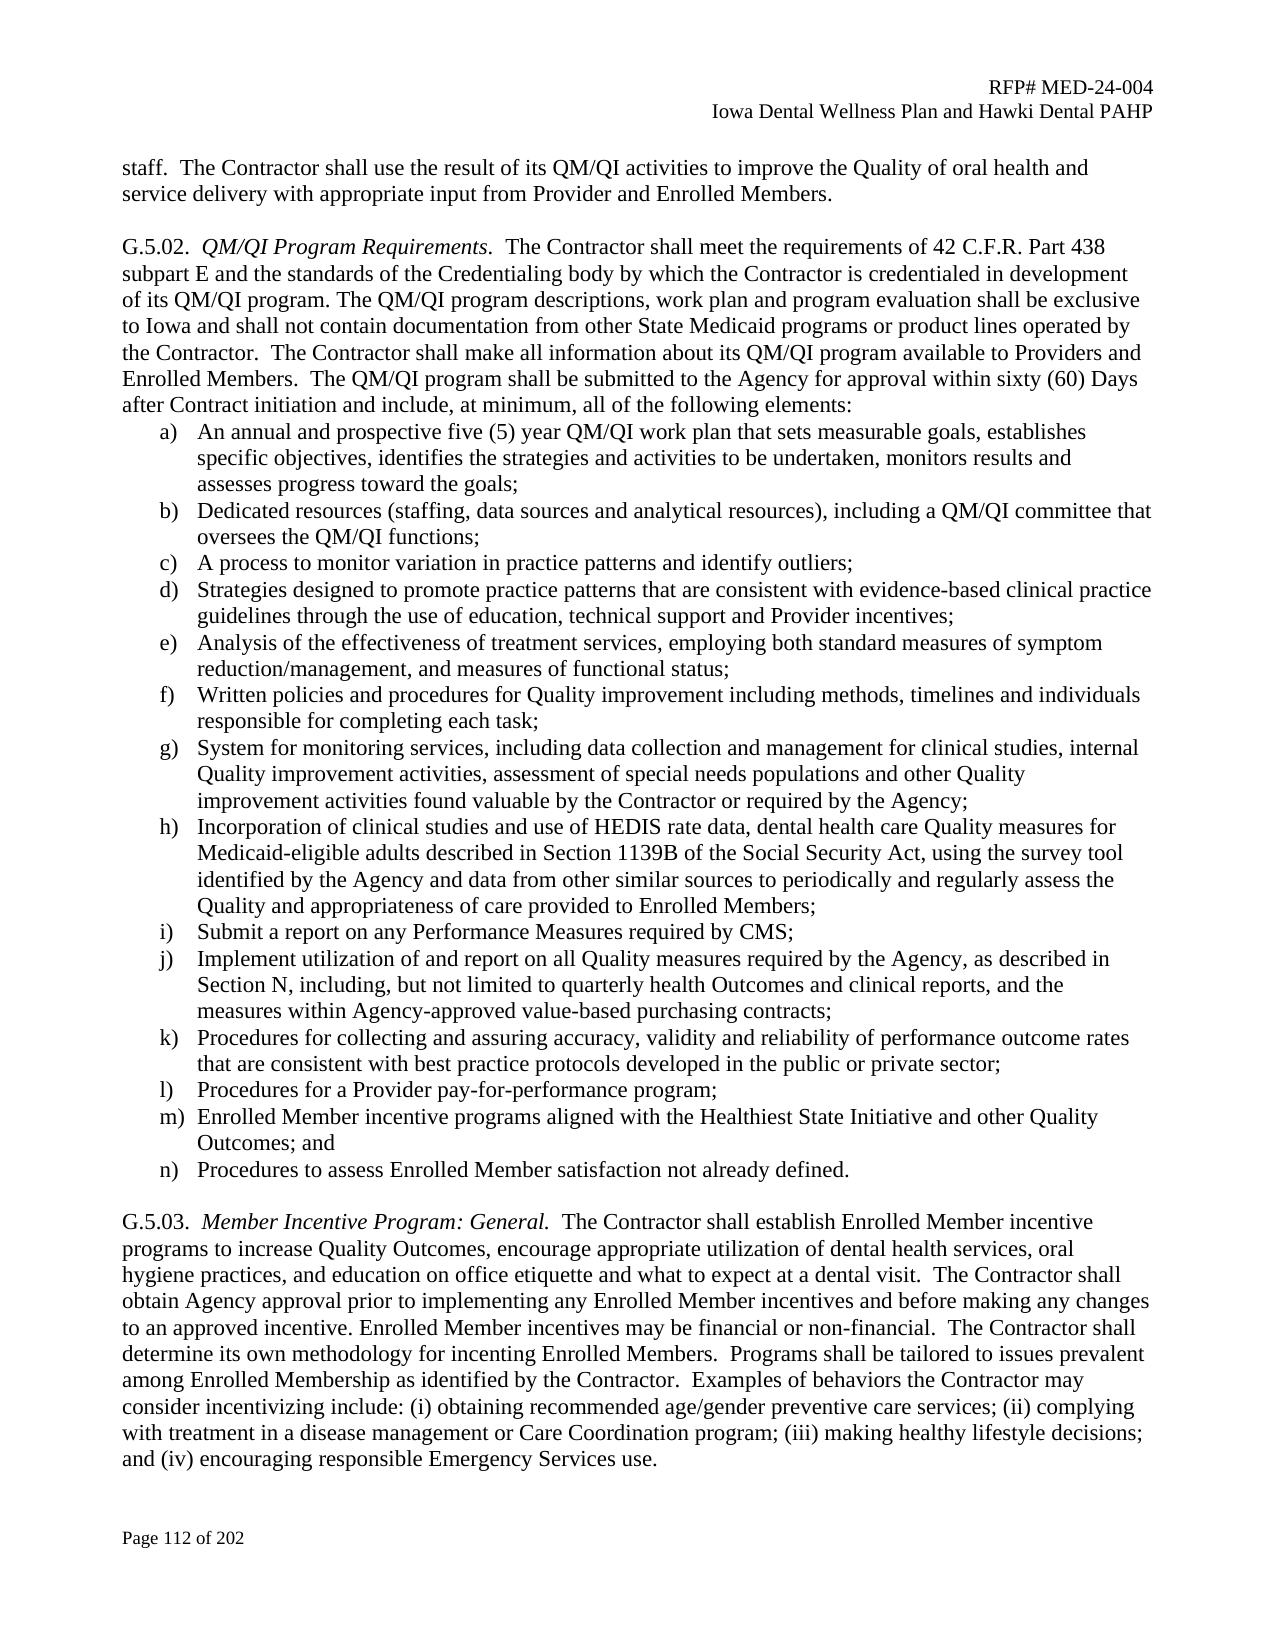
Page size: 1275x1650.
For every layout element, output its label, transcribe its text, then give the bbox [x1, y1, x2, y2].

list System for monitoring services, including data collection and management for clinical studies, internal Quality improvement activities, assessment of special needs populations and other Quality improvement activities found valuable by the Contractor or required by the Agency; [159, 734, 1153, 813]
list Procedures for collecting and assuring accuracy, validity and reliability of performance outcome rates that are consistent with best practice protocols developed in the public or private sector; [159, 1024, 1153, 1077]
list Submit a report on any Performance Measures required by CMS; [159, 918, 1153, 945]
text G.5.03. Member Incentive Program: General. The Contractor shall establish Enrolled Member incentive programs to increase Quality Outcomes, encourage appropriate utilization of dental health services, oral hygiene practices, and education on office etiquette and what to expect at a dental visit. The Contractor shall obtain Agency approval prior to implementing any Enrolled Member incentives and before making any changes to an approved incentive. Enrolled Member incentives may be financial or non-financial. The Contractor shall determine its own methodology for incenting Enrolled Members. Programs shall be tailored to issues prevalent among Enrolled Membership as identified by the Contractor. Examples of behaviors the Contractor may consider incentivizing include: (i) obtaining recommended age/gender preventive care services; (ii) complying with treatment in a disease management or Care Coordination program; (iii) making healthy lifestyle decisions; and (iv) encouraging responsible Emergency Services use. [122, 1208, 1153, 1472]
list Procedures for a Provider pay-for-performance program; [159, 1077, 1153, 1103]
text G.5.02. QM/QI Program Requirements. The Contractor shall meet the requirements of 42 C.F.R. Part 438 subpart E and the standards of the Credentialing body by which the Contractor is credentialed in development of its QM/QI program. The QM/QI program descriptions, work plan and program evaluation shall be exclusive to Iowa and shall not contain documentation from other State Medicaid programs or product lines operated by the Contractor. The Contractor shall make all information about its QM/QI program available to Providers and Enrolled Members. The QM/QI program shall be submitted to the Agency for approval within sixty (60) Days after Contract initiation and include, at minimum, all of the following elements: [122, 233, 1153, 418]
list Analysis of the effectiveness of treatment services, employing both standard measures of symptom reduction/management, and measures of functional status; [159, 628, 1153, 681]
list Incorporation of clinical studies and use of HEDIS rate data, dental health care Quality measures for Medicaid-eligible adults described in Section 1139B of the Social Security Act, using the survey tool identified by the Agency and data from other similar sources to periodically and regularly assess the Quality and appropriateness of care provided to Enrolled Members; [159, 813, 1153, 918]
list Procedures to assess Enrolled Member satisfaction not already defined. [159, 1156, 1153, 1182]
list An annual and prospective five (5) year QM/QI work plan that sets measurable goals, establishes specific objectives, identifies the strategies and activities to be undertaken, monitors results and assesses progress toward the goals; [159, 418, 1153, 497]
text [122, 154, 1153, 207]
list A process to monitor variation in practice patterns and identify outliers; [159, 549, 1153, 576]
list Written policies and procedures for Quality improvement including methods, timelines and individuals responsible for completing each task; [159, 681, 1153, 734]
list Dedicated resources (staffing, data sources and analytical resources), including a QM/QI committee that oversees the QM/QI functions; [159, 497, 1153, 549]
list Enrolled Member incentive programs aligned with the Healthiest State Initiative and other Quality Outcomes; and [159, 1103, 1153, 1156]
list Implement utilization of and report on all Quality measures required by the Agency, as described in Section N, including, but not limited to quarterly health Outcomes and clinical reports, and the measures within Agency-approved value-based purchasing contracts; [159, 945, 1153, 1024]
list Strategies designed to promote practice patterns that are consistent with evidence-based clinical practice guidelines through the use of education, technical support and Provider incentives; [159, 576, 1153, 628]
